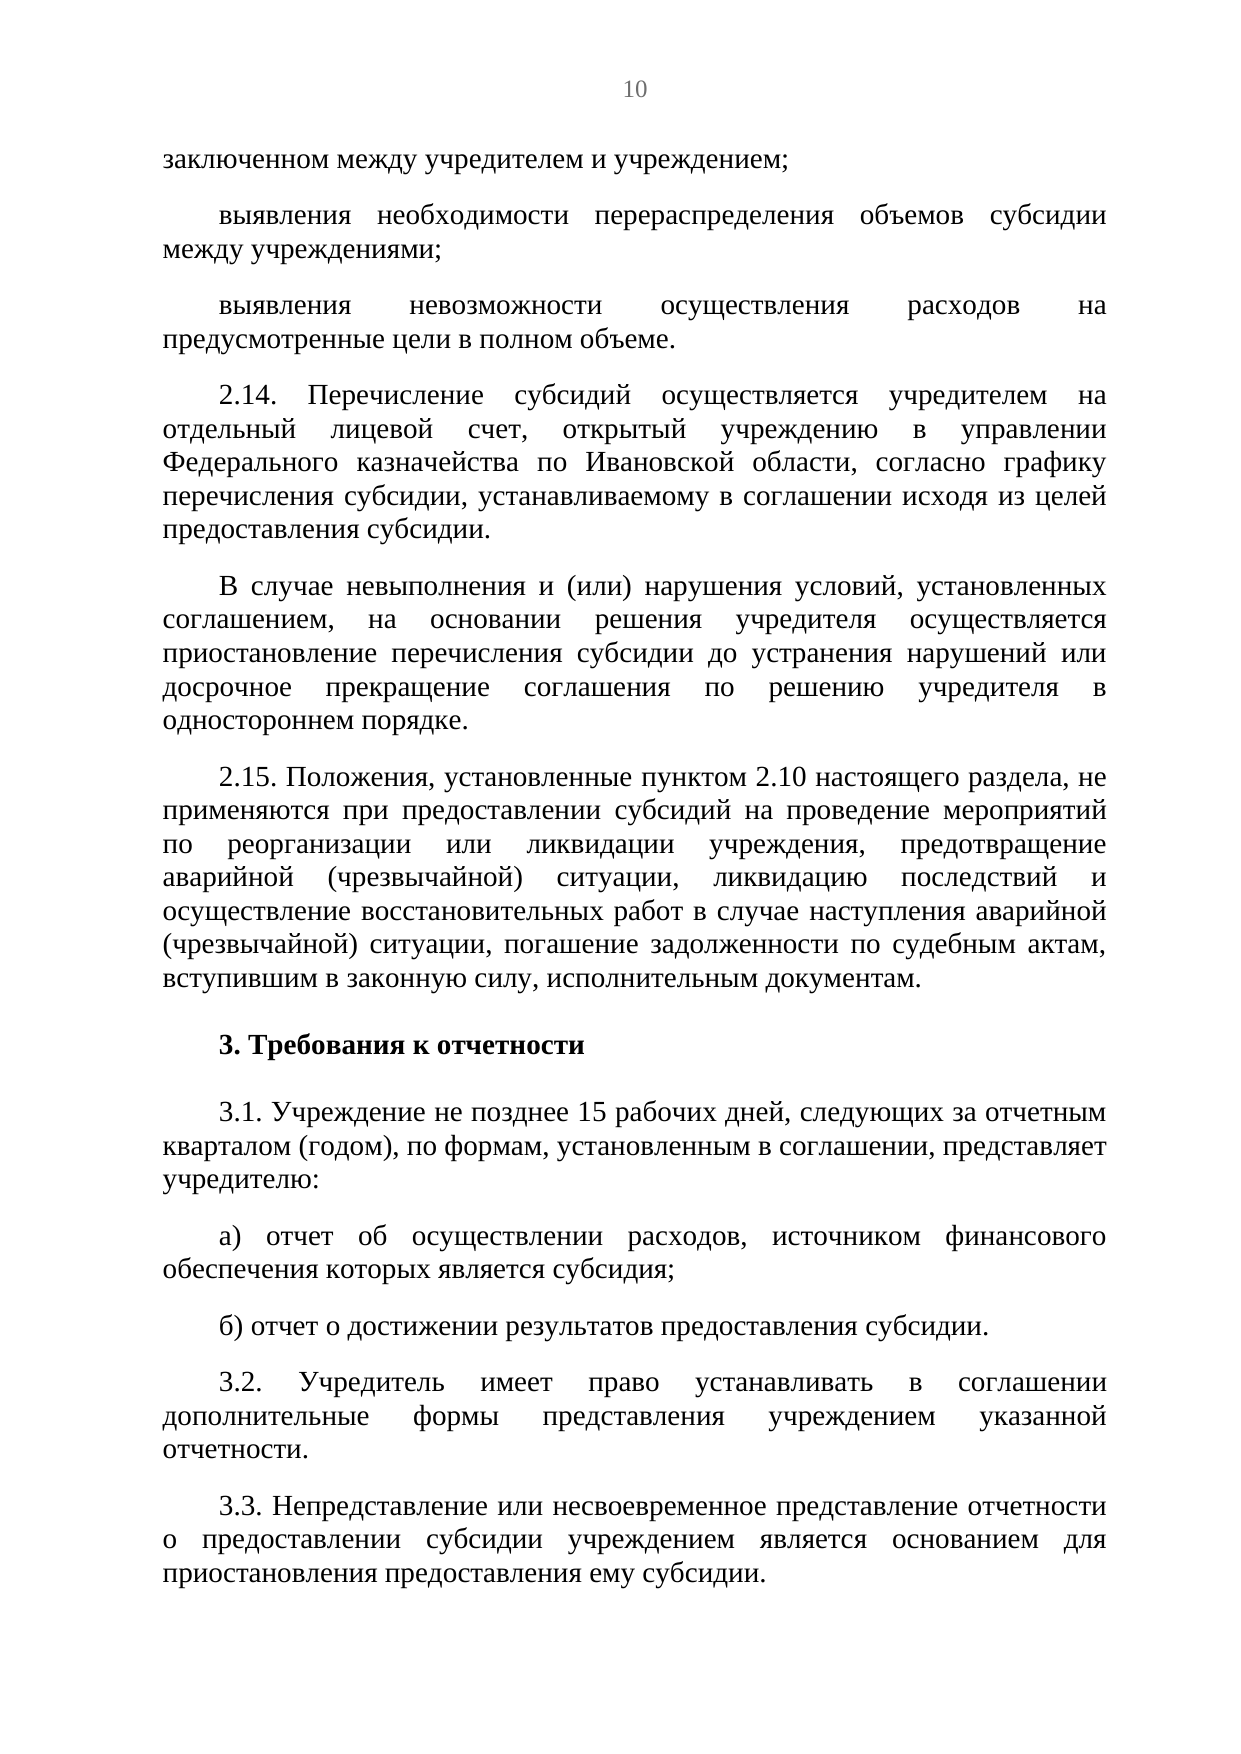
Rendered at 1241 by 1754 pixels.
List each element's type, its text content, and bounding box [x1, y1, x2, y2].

text а) отчет об осуществлении расходов, источником финансового обеспечения которых является субсидия; [162, 1218, 1107, 1285]
text 3.2. Учредитель имеет право устанавливать в соглашении дополнительные формы представления учреждением указанной отчетности. [162, 1364, 1107, 1465]
text выявления невозможности осуществления расходов на предусмотренные цели в полном объеме. [162, 287, 1107, 354]
title 3. Требования к отчетности [162, 1027, 1107, 1061]
text выявления необходимости перераспределения объемов субсидии между учреждениями; [162, 197, 1107, 264]
text 3.1. Учреждение не позднее 15 рабочих дней, следующих за отчетным кварталом (годом), по формам, установленным в соглашении, представляет учредителю: [162, 1094, 1107, 1195]
text 2.15. Положения, установленные пунктом 2.10 настоящего раздела, не применяются при предоставлении субсидий на проведение мероприятий по реорганизации или ликвидации учреждения, предотвращение аварийной (чрезвычайной) ситуации, ликвидацию последствий и осуществление восстановительных работ в случае наступления аварийной (чрезвычайной) ситуации, погашение задолженности по судебным актам, вступившим в законную силу, исполнительным документам. [162, 759, 1107, 993]
text б) отчет о достижении результатов предоставления субсидии. [162, 1308, 1107, 1341]
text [162, 141, 1107, 174]
text 3.3. Непредставление или несвоевременное представление отчетности о предоставлении субсидии учреждением является основанием для приостановления предоставления ему субсидии. [162, 1488, 1107, 1588]
text В случае невыполнения и (или) нарушения условий, установленных соглашением, на основании решения учредителя осуществляется приостановление перечисления субсидии до устранения нарушений или досрочное прекращение соглашения по решению учредителя в одностороннем порядке. [162, 568, 1107, 736]
text 2.14. Перечисление субсидий осуществляется учредителем на отдельный лицевой счет, открытый учреждению в управлении Федерального казначейства по Ивановской области, согласно графику перечисления субсидии, устанавливаемому в соглашении исходя из целей предоставления субсидии. [162, 377, 1107, 545]
